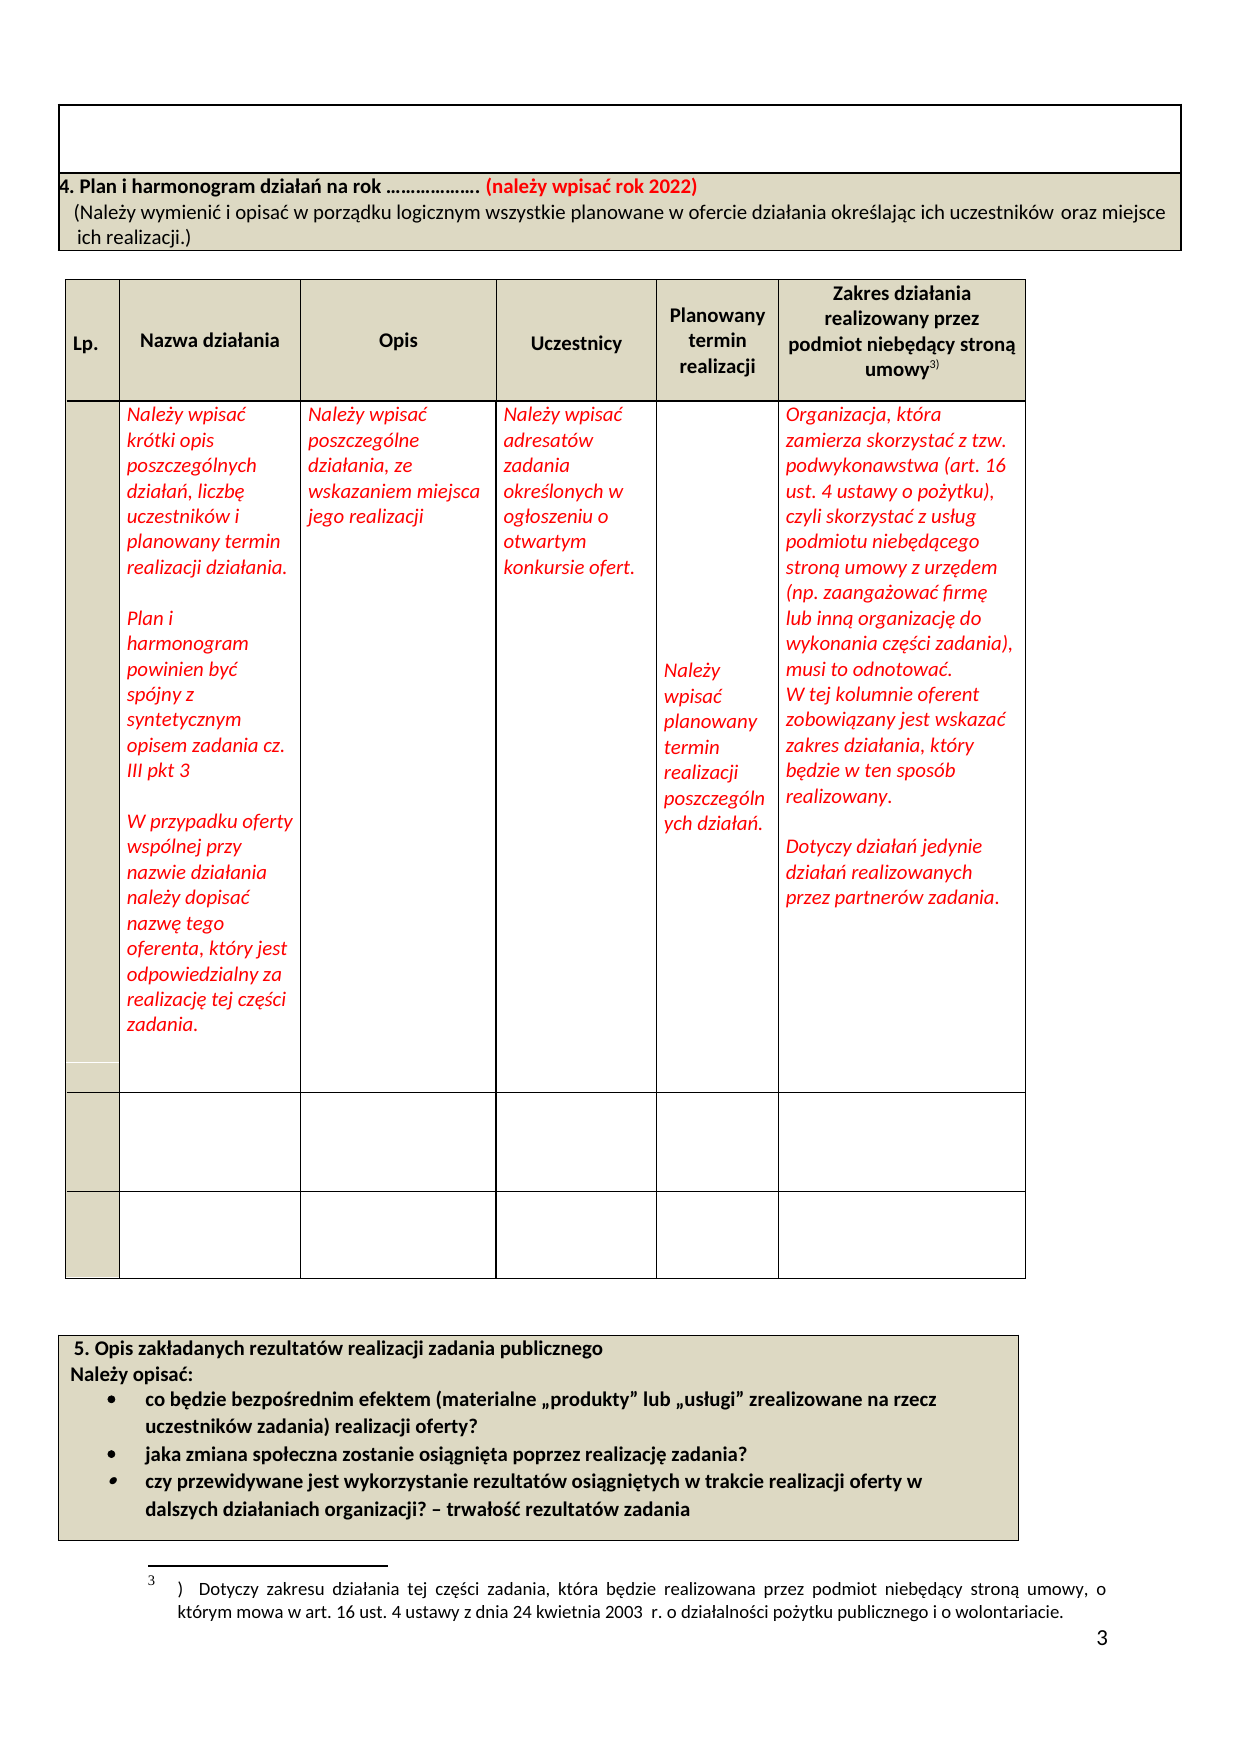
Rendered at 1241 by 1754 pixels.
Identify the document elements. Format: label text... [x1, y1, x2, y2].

table_cell [779, 1063, 1025, 1092]
table_cell Należy wpisać krótki opis poszczególnych działań, liczbę uczestników i planowany termin realizacji działania. Plan i harmonogram powinien być spójny z syntetycznym opisem zadania cz. III pkt 3 W przypadku oferty wspólnej przy nazwie działania należy dopisać nazwę tego oferenta, który jest odpowiedzialny za realizację tej części zadania. [120, 402, 300, 1062]
table_cell 4. Plan i harmonogram działań na rok ………………. (należy wpisać rok 2022) (Należy wymienić i opisać w porządku logicznym wszystkie planowane w ofercie działania określając ich uczestników oraz miejsce ich realizacji.) [60, 174, 1180, 250]
table_cell [66, 1192, 119, 1277]
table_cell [60, 106, 1180, 172]
table_cell [779, 1192, 1025, 1277]
table_cell [497, 1063, 656, 1092]
table_cell [657, 1192, 778, 1277]
table_cell [657, 1093, 778, 1191]
table_cell Należy wpisać planowany termin realizacji poszczególnych działań. [657, 402, 778, 1092]
table_cell Organizacja, która zamierza skorzystać z tzw. podwykonawstwa (art. 16 ust. 4 ustawy o pożytku), czyli skorzystać z usług podmiotu niebędącego stroną umowy z urzędem (np. zaangażować firmę lub inną organizację do wykonania części zadania), musi to odnotować. W tej kolumnie oferent zobowiązany jest wskazać zakres działania, który będzie w ten sposób realizowany. Dotyczy działań jedynie działań realizowanych przez partnerów zadania. [779, 402, 1025, 1062]
table_cell [301, 1093, 495, 1191]
table_header [66, 280, 119, 328]
table_cell [66, 1063, 119, 1092]
table_cell [301, 1063, 495, 1092]
table_cell [120, 1063, 300, 1092]
table_header Nazwa działania [120, 280, 300, 400]
table_cell [66, 401, 119, 1062]
table_cell [301, 1192, 495, 1277]
table_cell Lp. [66, 328, 119, 400]
table_cell [66, 1093, 119, 1191]
table_cell [120, 1093, 300, 1191]
table_cell Należy wpisać poszczególne działania, ze wskazaniem miejsca jego realizacji [301, 402, 495, 1062]
table_header [497, 280, 656, 328]
table_header Opis [301, 280, 496, 400]
table_cell [779, 1093, 1025, 1191]
table_cell [120, 1192, 300, 1277]
table_cell Uczestnicy [497, 328, 656, 400]
table_cell [497, 1093, 656, 1191]
table_header 5. Opis zakładanych rezultatów realizacji zadania publicznego Należy opisać: co będzie bezpośrednim efektem (materialne „produkty” lub „usługi” zrealizowane na rzecz uczestników zadania) realizacji oferty? jaka zmiana społeczna zostanie osiągnięta poprzez realizację zadania? czy przewidywane jest wykorzystanie rezultatów osiągniętych w trakcie realizacji oferty w dalszych działaniach organizacji? – trwałość rezultatów zadania [59, 1336, 1018, 1540]
table_header Zakres działania realizowany przez podmiot niebędący stroną umowy) [779, 280, 1025, 400]
table_header Planowany termin realizacji [657, 280, 778, 400]
table_cell Należy wpisać adresatów zadania określonych w ogłoszeniu o otwartym konkursie ofert. [497, 402, 656, 1062]
table_cell [497, 1192, 656, 1277]
